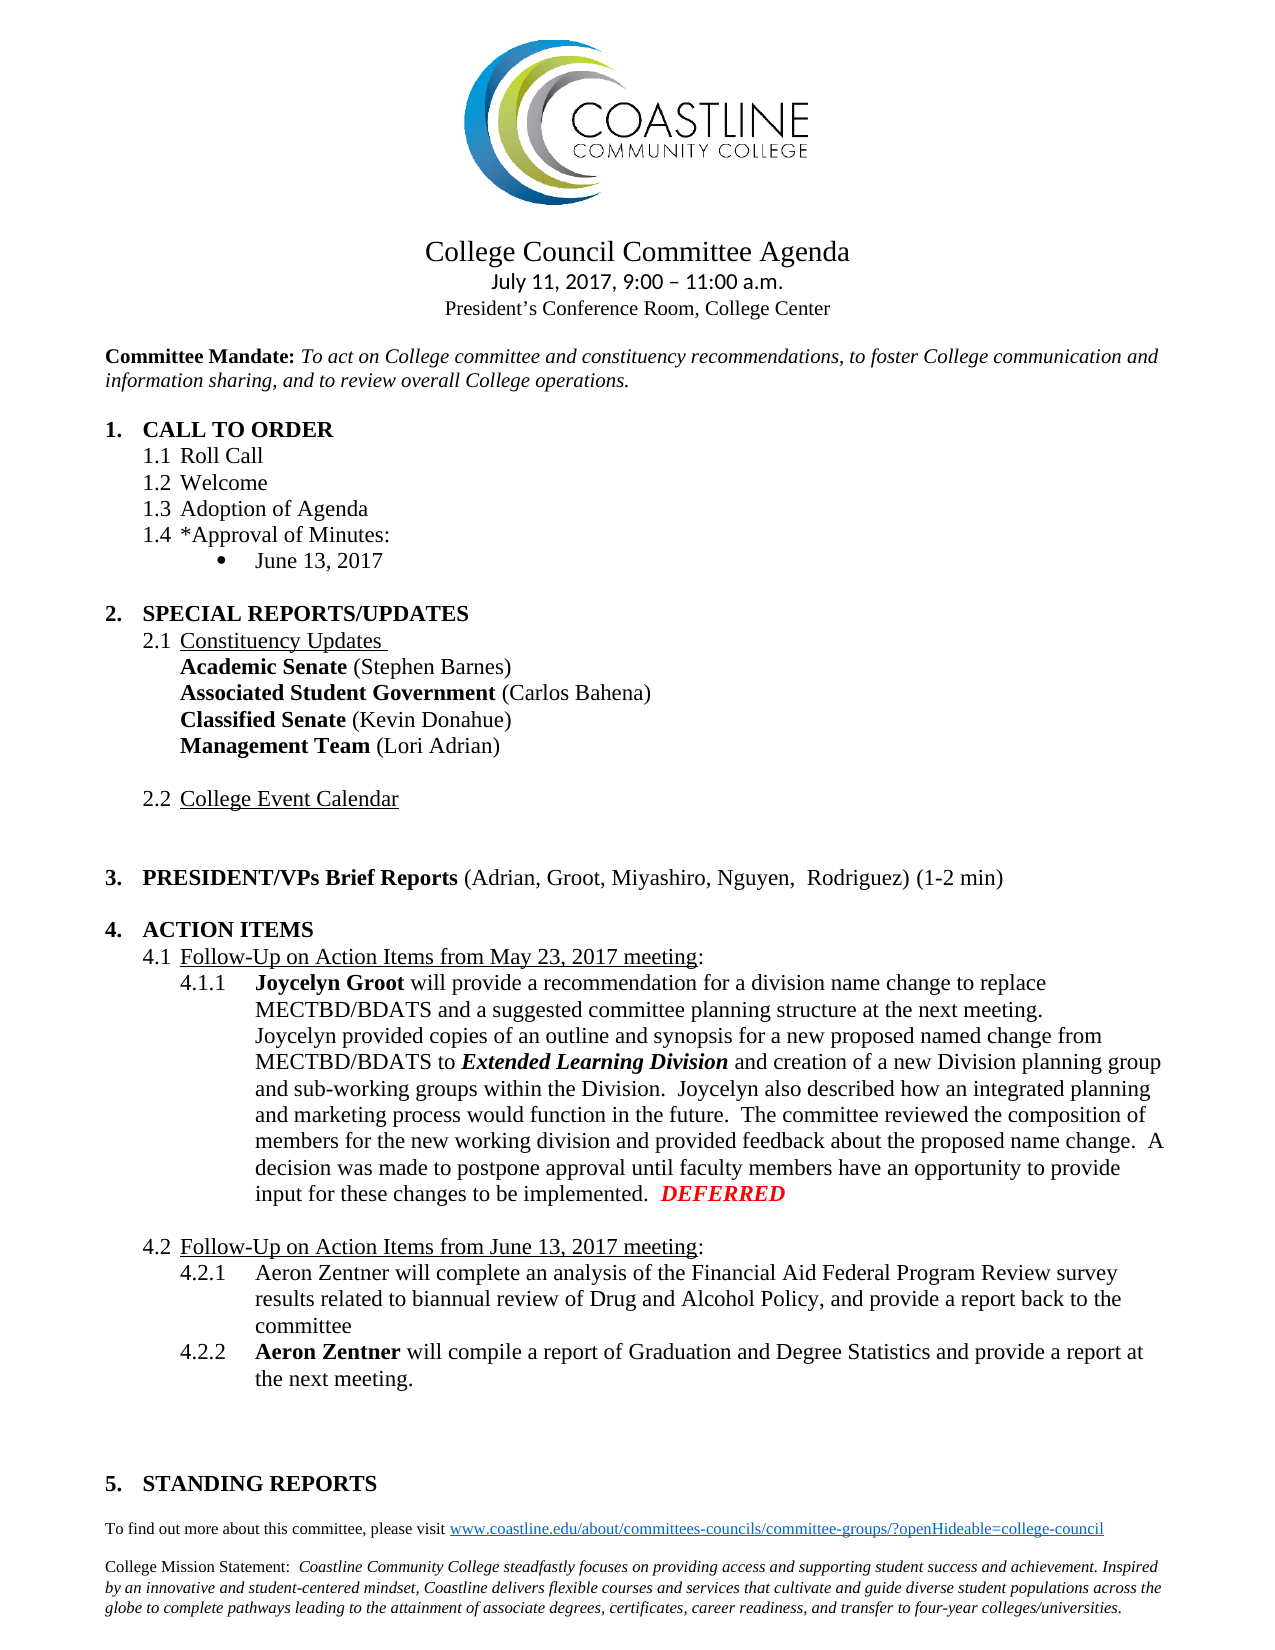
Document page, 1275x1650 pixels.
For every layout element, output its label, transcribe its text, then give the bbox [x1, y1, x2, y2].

list Follow-Up on Action Items from May 23, 2017 meeting: [142, 943, 1170, 969]
picture [464, 40, 809, 206]
list Adoption of Agenda [142, 495, 1170, 521]
list Associated Student Government (Carlos Bahena) [180, 679, 1170, 706]
text College Council Committee Agenda [105, 234, 1170, 267]
list 4.2.1 Aeron Zentner will complete an analysis of the Financial Aid Federal Program Review survey results related to biannual review of Drug and Alcohol Policy, and provide a report back to the committee [180, 1259, 1170, 1338]
list Roll Call [142, 442, 1170, 468]
list Joycelyn Groot will provide a recommendation for a division name change to replace MECTBD/BDATS and a suggested committee planning structure at the next meeting. [180, 969, 1170, 1022]
list Academic Senate (Stephen Barnes) [180, 653, 1170, 679]
list 2.2 College Event Calendar [142, 785, 1170, 811]
list SPECIAL REPORTS/UPDATES [105, 600, 1170, 627]
text Committee Mandate: To act on College committee and constituency recommendations, to foster College communication and information sharing, and to review overall College operations. [105, 344, 1170, 392]
list CALL TO ORDER [105, 416, 1170, 442]
list Joycelyn provided copies of an outline and synopsis for a new proposed named change from MECTBD/BDATS to Extended Learning Division and creation of a new Division planning group and sub-working groups within the Division. Joycelyn also described how an integrated planning and marketing process would function in the future. The committee reviewed the composition of members for the new working division and provided feedback about the proposed name change. A decision was made to postpone approval until faculty members have an opportunity to provide input for these changes to be implemented. DEFERRED [255, 1022, 1170, 1206]
list Classified Senate (Kevin Donahue) [180, 706, 1170, 732]
list Welcome [142, 468, 1170, 495]
list PRESIDENT/VPs Brief Reports (Adrian, Groot, Miyashiro, Nguyen, Rodriguez) (1-2 min) [105, 864, 1170, 890]
list *Approval of Minutes: [142, 521, 1170, 548]
list June 13, 2017 [217, 548, 1170, 574]
text 5. STANDING REPORTS [105, 1470, 1170, 1496]
text 4. ACTION ITEMS [105, 917, 1170, 943]
list 2.1 Constituency Updates [142, 627, 1170, 653]
list Management Team (Lori Adrian) [180, 732, 1170, 758]
list Follow-Up on Action Items from June 13, 2017 meeting: [142, 1233, 1170, 1259]
list 4.2.2 Aeron Zentner will compile a report of Graduation and Degree Statistics and provide a report at the next meeting. [180, 1338, 1170, 1391]
